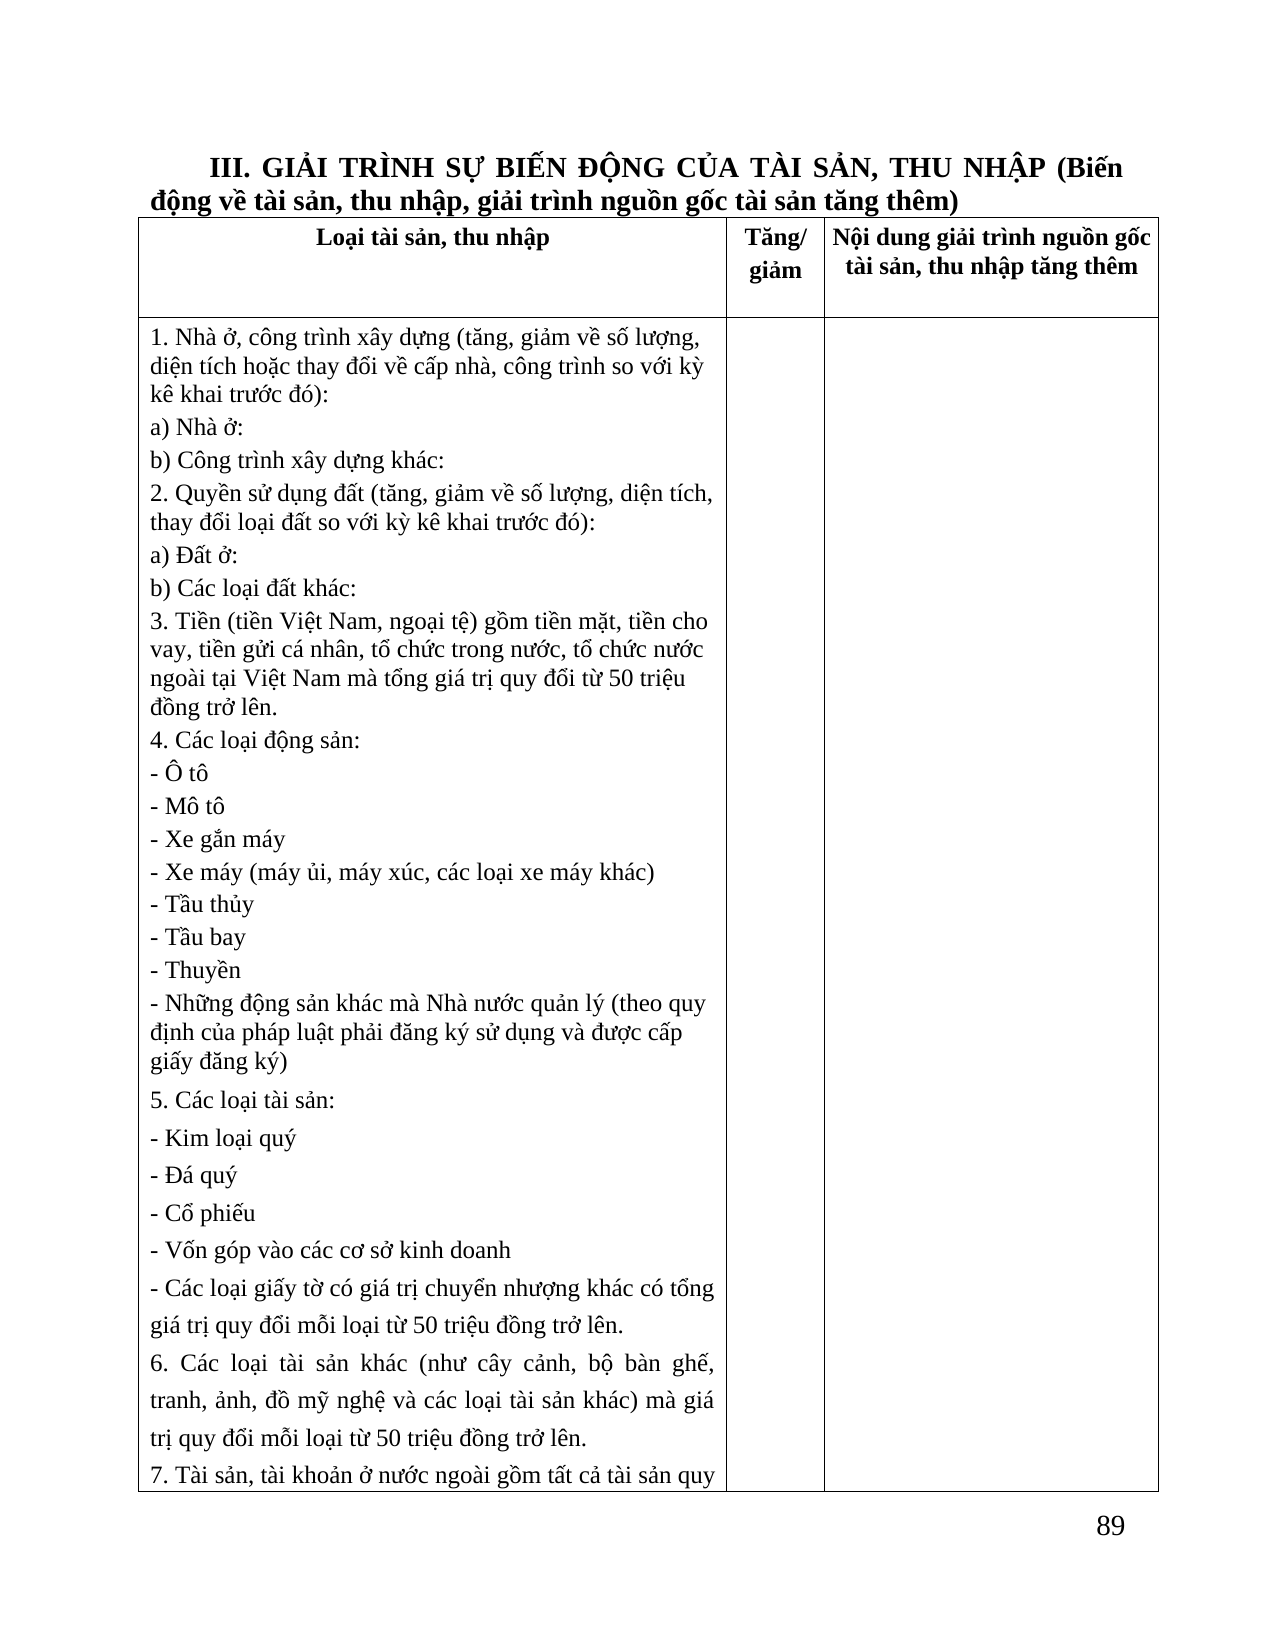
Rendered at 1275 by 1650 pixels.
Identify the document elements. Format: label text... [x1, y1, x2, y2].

table_header Loại tài sản, thu nhập [139, 218, 726, 317]
table_cell [825, 318, 1158, 1491]
table_header Nội dung giải trình nguồn gốc tài sản, thu nhập tăng thêm [825, 218, 1158, 317]
table_header Tăng/ giảm [727, 218, 824, 317]
table_cell [727, 318, 824, 1491]
text III. GIẢI TRÌNH SỰ BIẾN ĐỘNG CỦA TÀI SẢN, THU NHẬP (Biến động về tài sản, thu nhập, giải trình nguồn gốc tài sản tăng thêm) [150, 150, 1125, 217]
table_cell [139, 318, 726, 1491]
